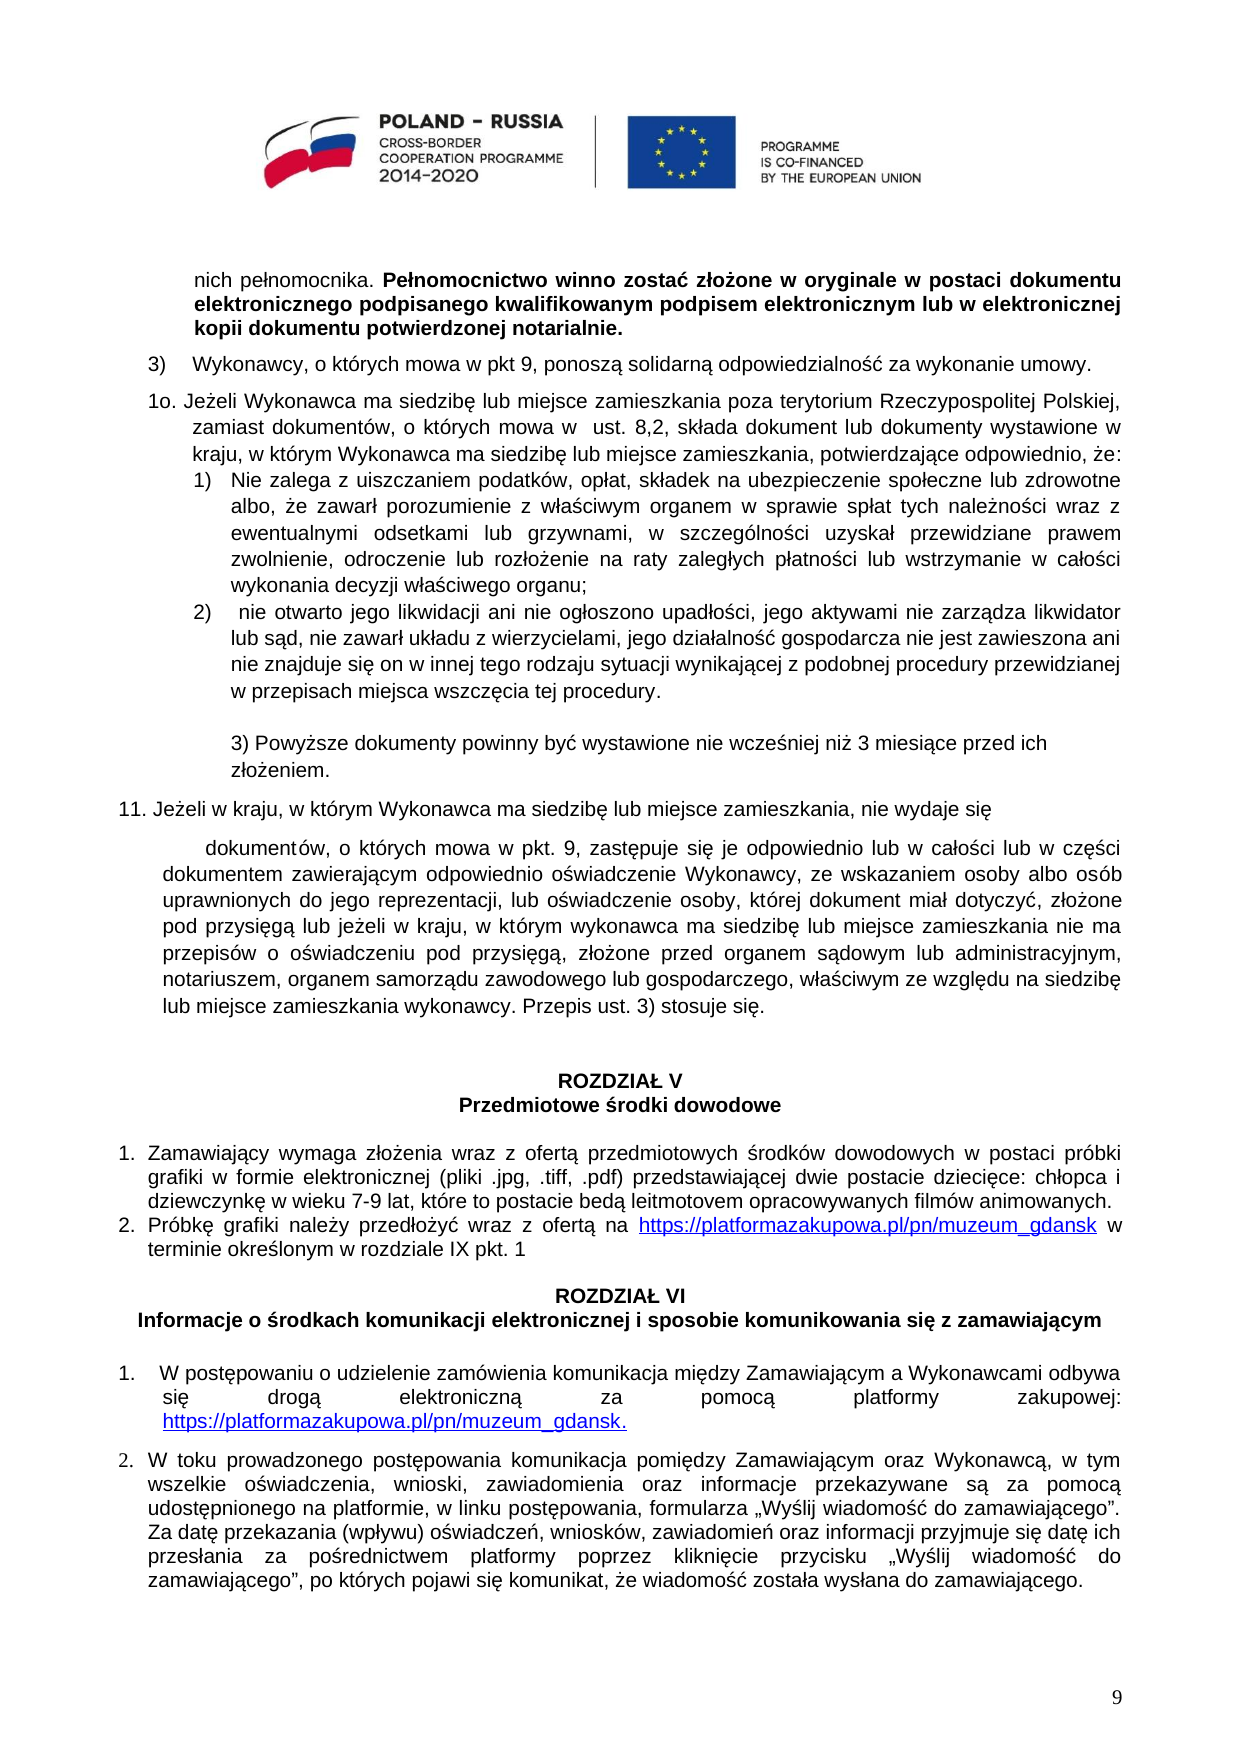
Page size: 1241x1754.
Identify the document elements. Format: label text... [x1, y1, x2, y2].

list Zamawiający wymaga złożenia wraz z ofertą przedmiotowych środków dowodowych w postaci próbki grafiki w formie elektronicznej (pliki .jpg, .tiff, .pdf) przedstawiającej dwie postacie dziecięce: chłopca i dziewczynkę w wieku 7-9 lat, które to postacie bedą leitmotovem opracowywanych filmów animowanych. [118, 1141, 1122, 1212]
text ROZDZIAŁ VI [118, 1284, 1122, 1308]
picture [234, 59, 947, 239]
list W toku prowadzonego postępowania komunikacja pomiędzy Zamawiającym oraz Wykonawcą, w tym wszelkie oświadczenia, wnioski, zawiadomienia oraz informacje przekazywane są za pomocą udostępnionego na platformie, w linku postępowania, formularza „Wyślij wiadomość do zamawiającego”. Za datę przekazania (wpływu) oświadczeń, wniosków, zawiadomień oraz informacji przyjmuje się datę ich przesłania za pośrednictwem platformy poprzez kliknięcie przycisku „Wyślij wiadomość do zamawiającego”, po których pojawi się komunikat, że wiadomość została wysłana do zamawiającego. [118, 1448, 1122, 1592]
list Próbkę grafiki należy przedłożyć wraz z ofertą na https://platformazakupowa.pl/pn/muzeum_gdansk w terminie określonym w rozdziale IX pkt. 1 [118, 1212, 1122, 1260]
list 1o. Jeżeli Wykonawca ma siedzibę lub miejsce zamieszkania poza terytorium Rzeczypospolitej Polskiej, zamiast dokumentów, o których mowa w ust. 8,2, składa dokument lub dokumenty wystawione w kraju, w którym Wykonawca ma siedzibę lub miejsce zamieszkania, potwierdzające odpowiednio, że: [148, 389, 1122, 465]
text ROZDZIAŁ V [118, 1069, 1122, 1093]
list nie otwarto jego likwidacji ani nie ogłoszono upadłości, jego aktywami nie zarządza likwidator lub sąd, nie zawarł układu z wierzycielami, jego działalność gospodarcza nie jest zawieszona ani nie znajduje się on w innej tego rodzaju sytuacji wynikającej z podobnej procedury przewidzianej w przepisach miejsca wszczęcia tej procedury. [193, 599, 1122, 702]
text 1. W postępowaniu o udzielenie zamówienia komunikacja między Zamawiającym a Wykonawcami odbywa się drogą elektroniczną za pomocą platformy zakupowej: https://platformazakupowa.pl/pn/muzeum_gdansk. [118, 1361, 1122, 1433]
list 3) Powyższe dokumenty powinny być wystawione nie wcześniej niż 3 miesiące przed ich złożeniem. [231, 731, 1122, 782]
list Nie zalega z uiszczaniem podatków, opłat, składek na ubezpieczenie społeczne lub zdrowotne albo, że zawarł porozumienie z właściwym organem w sprawie spłat tych należności wraz z ewentualnymi odsetkami lub grzywnami, w szczególności uzyskał przewidziane prawem zwolnienie, odroczenie lub rozłożenie na raty zaległych płatności lub wstrzymanie w całości wykonania decyzji właściwego organu; [193, 468, 1122, 597]
text Przedmiotowe środki dowodowe [118, 1093, 1122, 1117]
list Wykonawcy, o których mowa w pkt 9, ponoszą solidarną odpowiedzialność za wykonanie umowy. [148, 352, 1122, 376]
text dokumentów, o których mowa w pkt. 9, zastępuje się je odpowiednio lub w całości lub w części dokumentem zawierającym odpowiednio oświadczenie Wykonawcy, ze wskazaniem osoby albo osób uprawnionych do jego reprezentacji, lub oświadczenie osoby, której dokument miał dotyczyć, złożone pod przysięgą lub jeżeli w kraju, w którym wykonawca ma siedzibę lub miejsce zamieszkania nie ma przepisów o oświadczeniu pod przysięgą, złożone przed organem sądowym lub administracyjnym, notariuszem, organem samorządu zawodowego lub gospodarczego, właściwym ze względu na siedzibę lub miejsce zamieszkania wykonawcy. Przepis ust. 3) stosuje się. [29, 835, 1122, 1017]
text 11. Jeżeli w kraju, w którym Wykonawca ma siedzibę lub miejsce zamieszkania, nie wydaje się [29, 796, 1122, 820]
text Informacje o środkach komunikacji elektronicznej i sposobie komunikowania się z zamawiającym [118, 1308, 1122, 1332]
